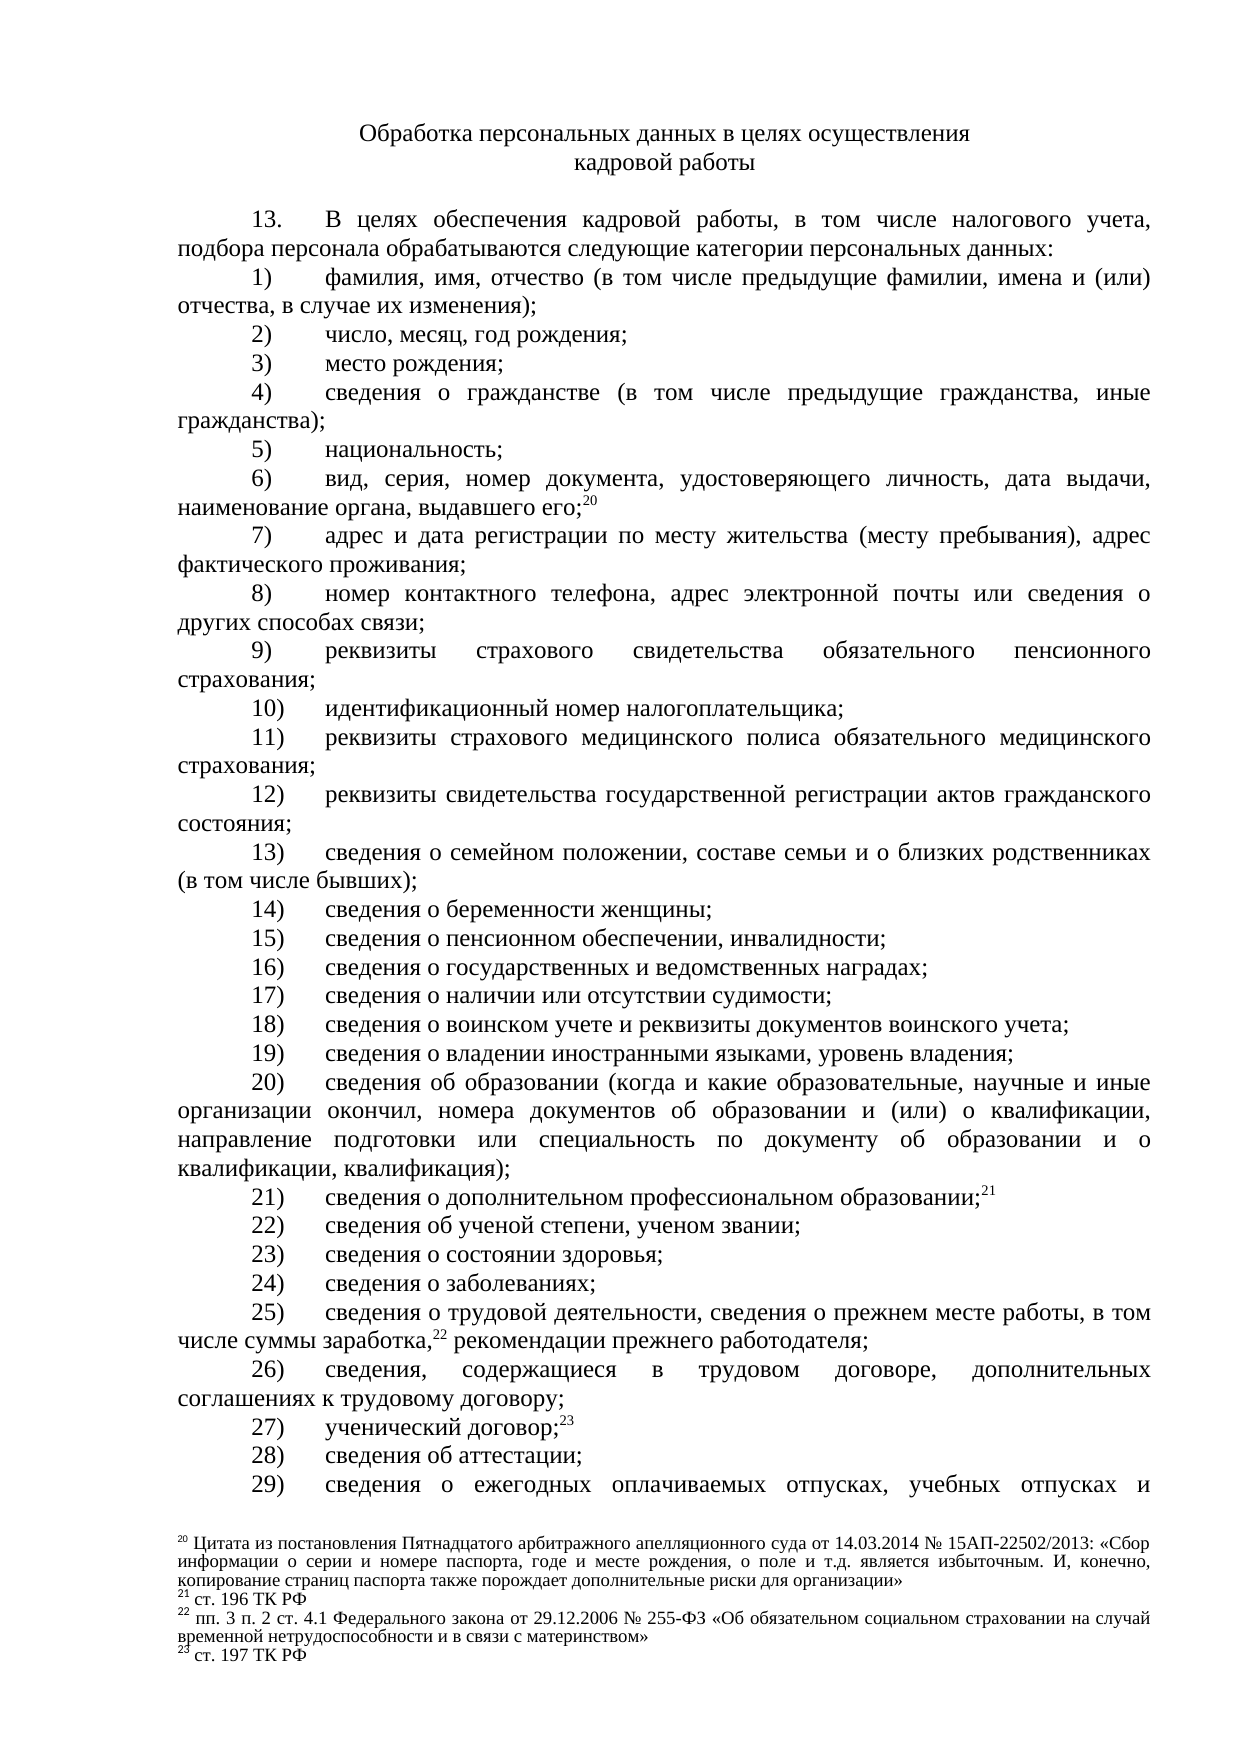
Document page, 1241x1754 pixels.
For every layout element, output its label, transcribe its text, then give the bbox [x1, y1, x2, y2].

list место рождения; [177, 348, 1152, 377]
list сведения об образовании (когда и какие образовательные, научные и иные организации окончил, номера документов об образовании и (или) о квалификации, направление подготовки или специальность по документу об образовании и о квалификации, квалификация); [177, 1067, 1152, 1182]
list сведения, содержащиеся в трудовом договоре, дополнительных соглашениях к трудовому договору; [177, 1354, 1152, 1412]
list сведения о гражданстве (в том числе предыдущие гражданства, иные гражданства); [177, 377, 1152, 434]
list национальность; [177, 434, 1152, 463]
list число, месяц, год рождения; [177, 319, 1152, 348]
list сведения об аттестации; [177, 1441, 1152, 1469]
list сведения о состоянии здоровья; [177, 1239, 1152, 1268]
list сведения о дополнительном профессиональном образовании; [177, 1182, 1152, 1211]
list вид, серия, номер документа, удостоверяющего личность, дата выдачи, наименование органа, выдавшего его; [177, 463, 1152, 521]
list идентификационный номер налогоплательщика; [177, 693, 1152, 722]
list сведения о беременности женщины; [177, 894, 1152, 923]
list сведения о наличии или отсутствии судимости; [177, 981, 1152, 1009]
list сведения о заболеваниях; [177, 1268, 1152, 1297]
text Обработка персональных данных в целях осуществления кадровой работы [325, 118, 1004, 176]
list сведения об ученой степени, ученом звании; [177, 1211, 1152, 1239]
list реквизиты свидетельства государственной регистрации актов гражданского состояния; [177, 779, 1152, 837]
list номер контактного телефона, адрес электронной почты или сведения о других способах связи; [177, 578, 1152, 636]
list сведения о пенсионном обеспечении, инвалидности; [177, 923, 1152, 952]
list сведения о семейном положении, составе семьи и о близких родственниках (в том числе бывших); [177, 837, 1152, 894]
list адрес и дата регистрации по месту жительства (месту пребывания), адрес фактического проживания; [177, 521, 1152, 578]
list сведения о государственных и ведомственных наградах; [177, 952, 1152, 981]
list ученический договор; [177, 1412, 1152, 1441]
list сведения о владении иностранными языками, уровень владения; [177, 1038, 1152, 1067]
list фамилия, имя, отчество (в том числе предыдущие фамилии, имена и (или) отчества, в случае их изменения); [177, 262, 1152, 319]
list сведения о воинском учете и реквизиты документов воинского учета; [177, 1009, 1152, 1038]
list реквизиты страхового медицинского полиса обязательного медицинского страхования; [177, 722, 1152, 779]
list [177, 1469, 1152, 1498]
list сведения о трудовой деятельности, сведения о прежнем месте работы, в том числе суммы заработка, рекомендации прежнего работодателя; [177, 1297, 1152, 1354]
list реквизиты страхового свидетельства обязательного пенсионного страхования; [177, 636, 1152, 693]
list В целях обеспечения кадровой работы, в том числе налогового учета, подбора персонала обрабатываются следующие категории персональных данных: [177, 204, 1152, 262]
